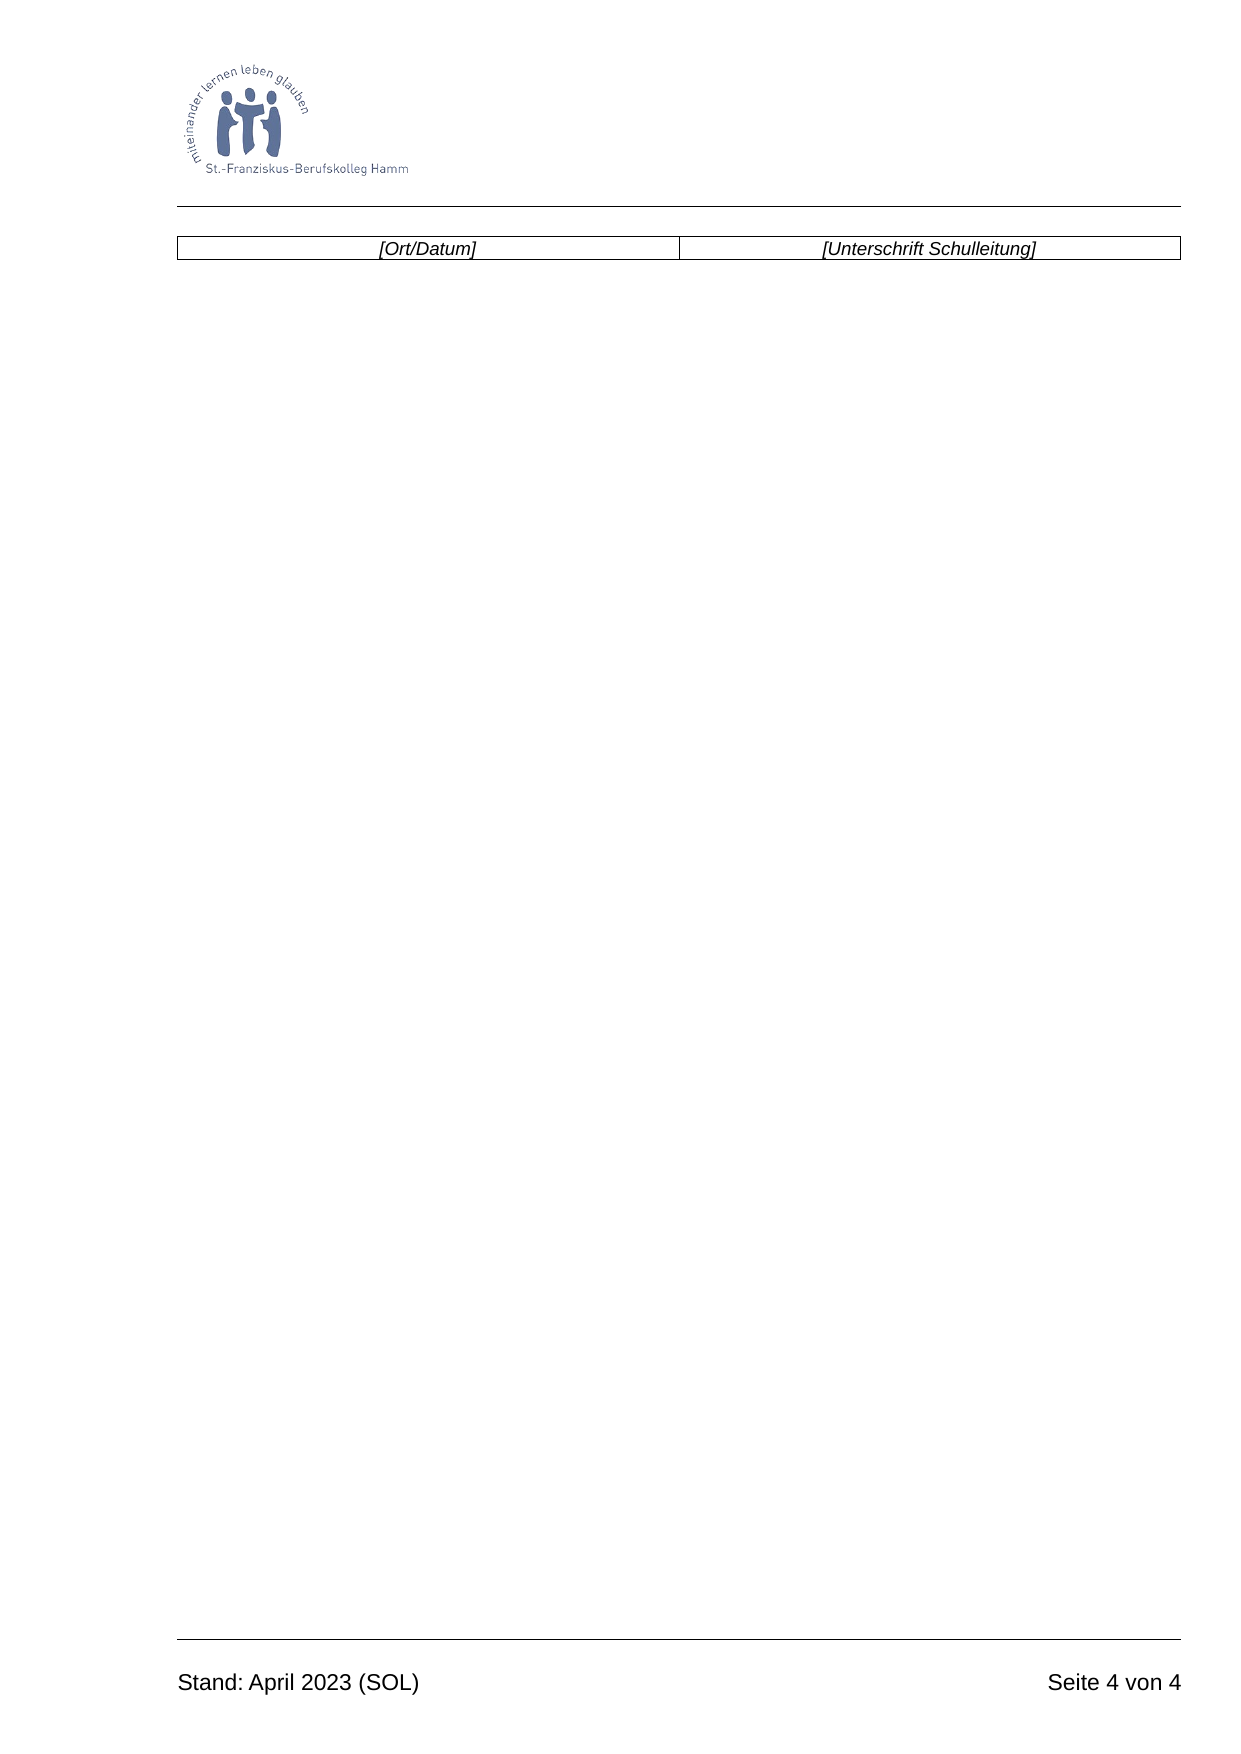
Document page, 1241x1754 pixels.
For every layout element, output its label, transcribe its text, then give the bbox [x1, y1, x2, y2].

picture [177, 59, 414, 178]
table_cell [Ort/Datum] [178, 237, 679, 259]
table_cell [Unterschrift Schulleitung] [680, 237, 1180, 259]
